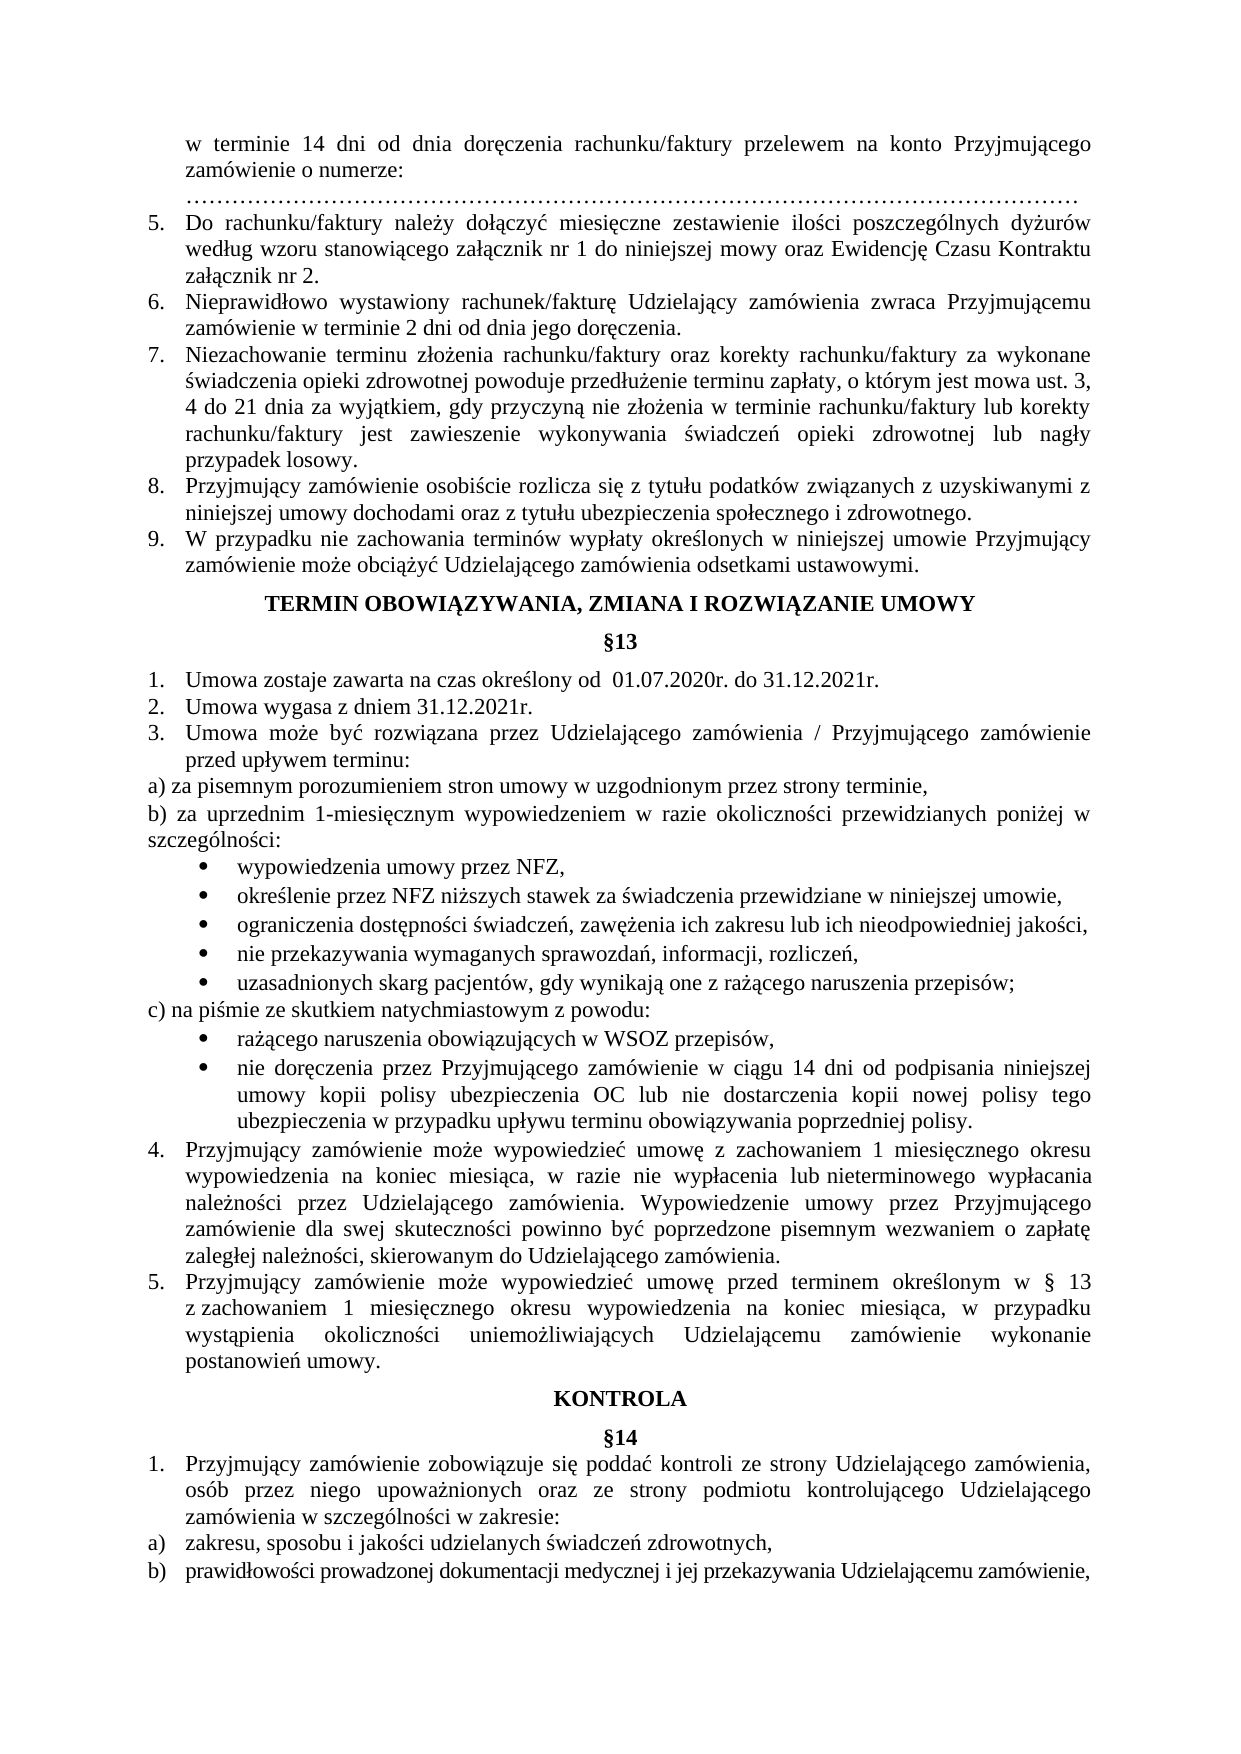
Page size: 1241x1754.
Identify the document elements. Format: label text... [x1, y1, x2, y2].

list Niezachowanie terminu złożenia rachunku/faktury oraz korekty rachunku/faktury za wykonane świadczenia opieki zdrowotnej powoduje przedłużenie terminu zapłaty, o którym jest mowa ust. 3, 4 do 21 dnia za wyjątkiem, gdy przyczyną nie złożenia w terminie rachunku/faktury lub korekty rachunku/faktury jest zawieszenie wykonywania świadczeń opieki zdrowotnej lub nagły przypadek losowy. [148, 341, 1092, 472]
list prawidłowości prowadzonej dokumentacji medycznej i jej przekazywania Udzielającemu zamówienie, [148, 1557, 1092, 1584]
list nie doręczenia przez Przyjmującego zamówienie w ciągu 14 dni od podpisania niniejszej umowy kopii polisy ubezpieczenia OC lub nie dostarczenia kopii nowej polisy tego ubezpieczenia w przypadku upływu terminu obowiązywania poprzedniej polisy. [199, 1054, 1092, 1133]
text c) na piśmie ze skutkiem natychmiastowym z powodu: [148, 996, 1092, 1022]
list Przyjmujący zamówienie zobowiązuje się poddać kontroli ze strony Udzielającego zamówienia, osób przez niego upoważnionych oraz ze strony podmiotu kontrolującego Udzielającego zamówienia w szczególności w zakresie: [148, 1450, 1092, 1529]
list ograniczenia dostępności świadczeń, zawężenia ich zakresu lub ich nieodpowiedniej jakości, [199, 911, 1092, 937]
list określenie przez NFZ niższych stawek za świadczenia przewidziane w niniejszej umowie, [199, 882, 1092, 908]
list Do rachunku/faktury należy dołączyć miesięczne zestawienie ilości poszczególnych dyżurów według wzoru stanowiącego załącznik nr 1 do niniejszej mowy oraz Ewidencję Czasu Kontraktu załącznik nr 2. [148, 209, 1092, 288]
list W przypadku nie zachowania terminów wypłaty określonych w niniejszej umowie Przyjmujący zamówienie może obciążyć Udzielającego zamówienia odsetkami ustawowymi. [148, 525, 1092, 578]
list nie przekazywania wymaganych sprawozdań, informacji, rozliczeń, [199, 940, 1092, 967]
list Umowa wygasa z dniem 31.12.2021r. [148, 693, 1092, 719]
text §13 [148, 628, 1092, 654]
text ……………………………………………………………………………………………………… [148, 183, 1092, 209]
text KONTROLA [148, 1385, 1092, 1412]
list Umowa może być rozwiązana przez Udzielającego zamówienia / Przyjmującego zamówienie przed upływem terminu: [148, 719, 1092, 772]
text TERMIN OBOWIĄZYWANIA, ZMIANA I ROZWIĄZANIE UMOWY [148, 590, 1092, 616]
list wypowiedzenia umowy przez NFZ, [199, 853, 1092, 879]
list Umowa zostaje zawarta na czas określony od 01.07.2020r. do 31.12.2021r. [148, 667, 1092, 693]
list zakresu, sposobu i jakości udzielanych świadczeń zdrowotnych, [148, 1529, 1092, 1556]
list Przyjmujący zamówienie może wypowiedzieć umowę z zachowaniem 1 miesięcznego okresu wypowiedzenia na koniec miesiąca, w razie nie wypłacenia lub nieterminowego wypłacania należności przez Udzielającego zamówienia. Wypowiedzenie umowy przez Przyjmującego zamówienie dla swej skuteczności powinno być poprzedzone pisemnym wezwaniem o zapłatę zaległej należności, skierowanym do Udzielającego zamówienia. [148, 1136, 1092, 1268]
list Nieprawidłowo wystawiony rachunek/fakturę Udzielający zamówienia zwraca Przyjmującemu zamówienie w terminie 2 dni od dnia jego doręczenia. [148, 288, 1092, 341]
list uzasadnionych skarg pacjentów, gdy wynikają one z rażącego naruszenia przepisów; [199, 969, 1092, 996]
list Przyjmujący zamówienie osobiście rozlicza się z tytułu podatków związanych z uzyskiwanymi z niniejszej umowy dochodami oraz z tytułu ubezpieczenia społecznego i zdrowotnego. [148, 472, 1092, 525]
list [148, 130, 1092, 183]
text §14 [148, 1424, 1092, 1450]
list Przyjmujący zamówienie może wypowiedzieć umowę przed terminem określonym w § 13 z zachowaniem 1 miesięcznego okresu wypowiedzenia na koniec miesiąca, w przypadku wystąpienia okoliczności uniemożliwiających Udzielającemu zamówienie wykonanie postanowień umowy. [148, 1268, 1092, 1373]
text a) za pisemnym porozumieniem stron umowy w uzgodnionym przez strony terminie, [148, 772, 1092, 798]
list rażącego naruszenia obowiązujących w WSOZ przepisów, [199, 1025, 1092, 1052]
text b) za uprzednim 1-miesięcznym wypowiedzeniem w razie okoliczności przewidzianych poniżej w szczególności: [148, 800, 1092, 853]
